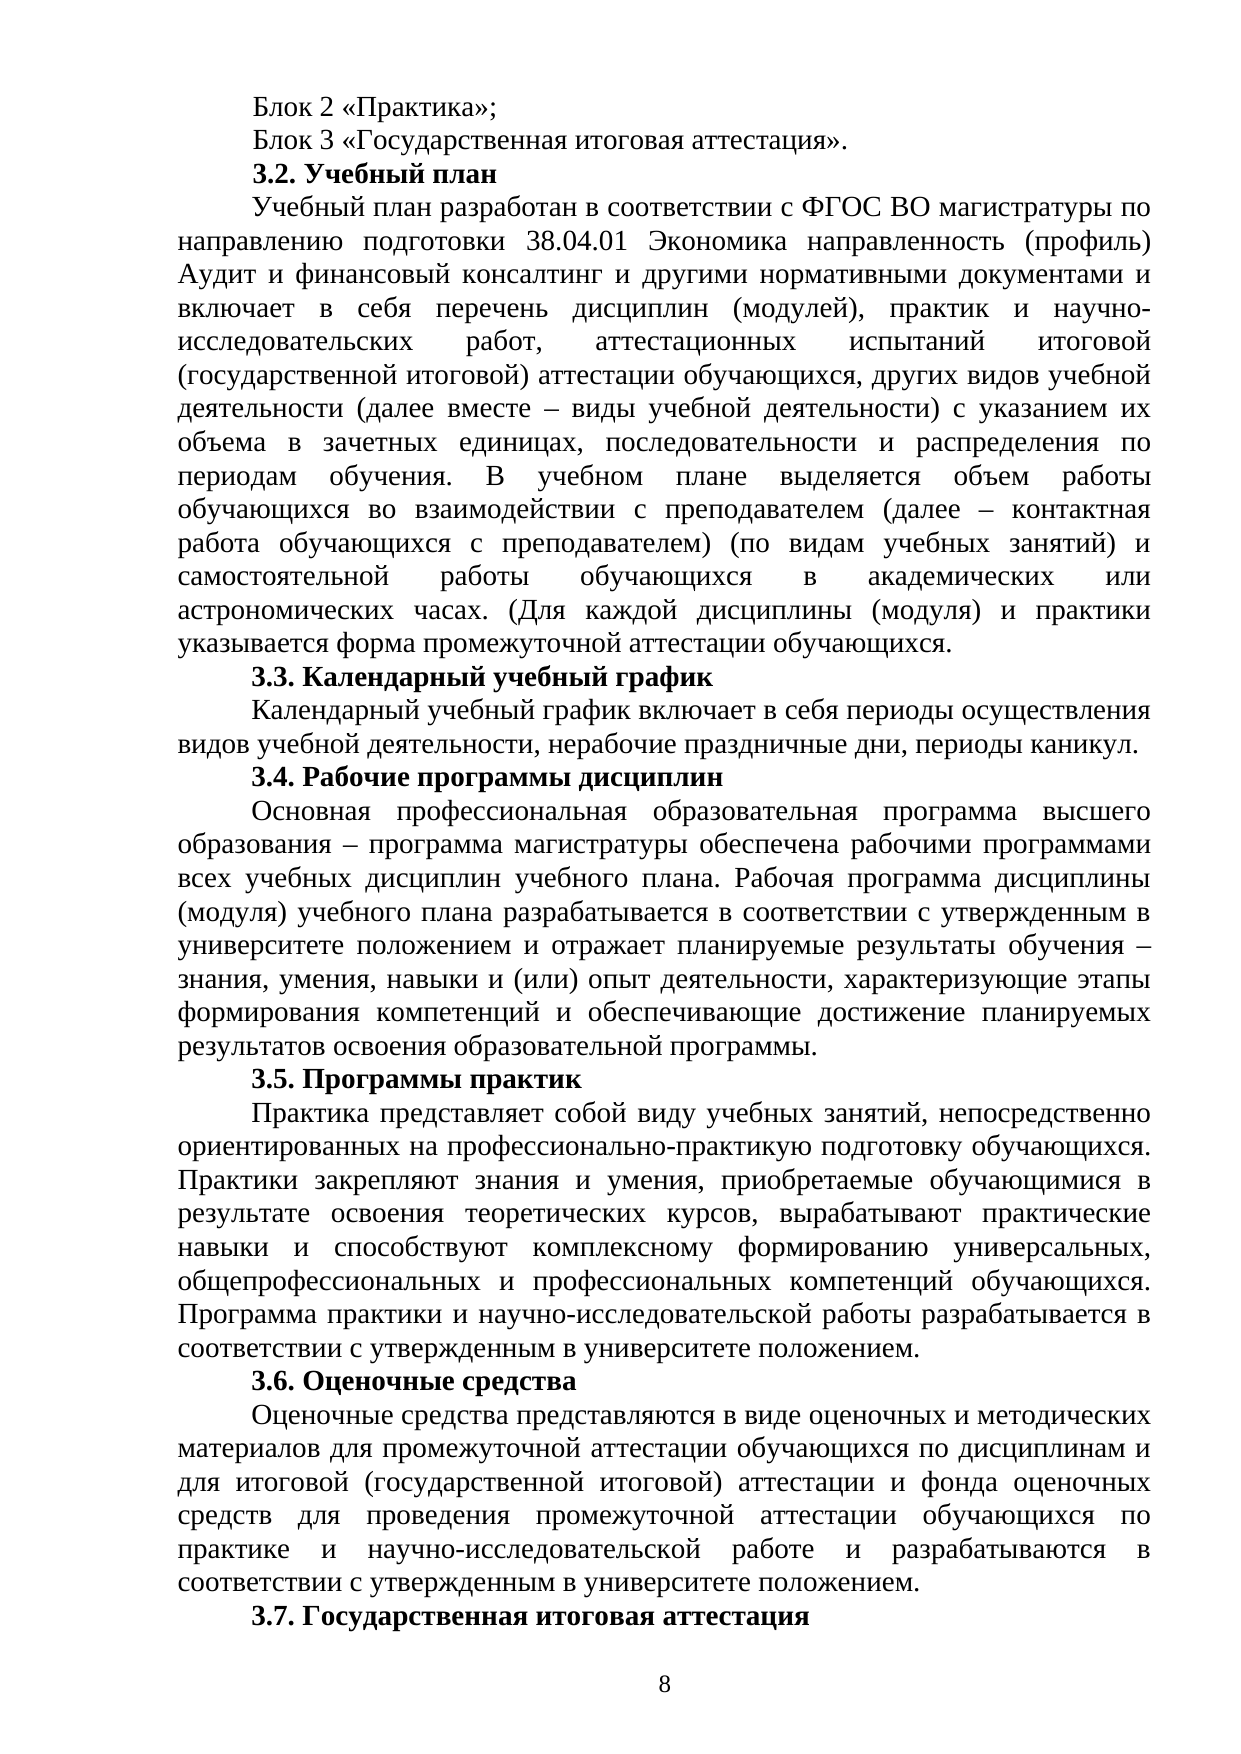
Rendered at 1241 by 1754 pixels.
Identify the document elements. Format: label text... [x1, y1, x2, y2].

text 3.7. Государственная итоговая аттестация [177, 1598, 1152, 1632]
text Блок 2 «Практика»; [177, 89, 1152, 122]
text 3.5. Программы практик [177, 1061, 1152, 1095]
text 3.3. Календарный учебный график [177, 659, 1152, 692]
text Блок 3 «Государственная итоговая аттестация». [177, 122, 1152, 156]
text Календарный учебный график включает в себя периоды осуществления видов учебной деятельности, нерабочие праздничные дни, периоды каникул. [177, 692, 1152, 759]
text Учебный план разработан в соответствии с ФГОС ВО магистратуры по направлению подготовки 38.04.01 Экономика направленность (профиль) Аудит и финансовый консалтинг и другими нормативными документами и включает в себя перечень дисциплин (модулей), практик и научно-исследовательских работ, аттестационных испытаний итоговой (государственной итоговой) аттестации обучающихся, других видов учебной деятельности (далее вместе – виды учебной деятельности) с указанием их объема в зачетных единицах, последовательности и распределения по периодам обучения. В учебном плане выделяется объем работы обучающихся во взаимодействии с преподавателем (далее – контактная работа обучающихся с преподавателем) (по видам учебных занятий) и самостоятельной работы обучающихся в академических или астрономических часах. (Для каждой дисциплины (модуля) и практики указывается форма промежуточной аттестации обучающихся. [177, 189, 1152, 659]
text Основная профессиональная образовательная программа высшего образования – программа магистратуры обеспечена рабочими программами всех учебных дисциплин учебного плана. Рабочая программа дисциплины (модуля) учебного плана разрабатывается в соответствии с утвержденным в университете положением и отражает планируемые результаты обучения – знания, умения, навыки и (или) опыт деятельности, характеризующие этапы формирования компетенций и обеспечивающие достижение планируемых результатов освоения образовательной программы. [177, 793, 1152, 1061]
text Оценочные средства представляются в виде оценочных и методических материалов для промежуточной аттестации обучающихся по дисциплинам и для итоговой (государственной итоговой) аттестации и фонда оценочных средств для проведения промежуточной аттестации обучающихся по практике и научно-исследовательской работе и разрабатываются в соответствии с утвержденным в университете положением. [177, 1397, 1152, 1598]
text Практика представляет собой виду учебных занятий, непосредственно ориентированных на профессионально-практикую подготовку обучающихся. Практики закрепляют знания и умения, приобретаемые обучающимися в результате освоения теоретических курсов, вырабатывают практические навыки и способствуют комплексному формированию универсальных, общепрофессиональных и профессиональных компетенций обучающихся. Программа практики и научно-исследовательской работы разрабатывается в соответствии с утвержденным в университете положением. [177, 1095, 1152, 1363]
text 3.4. Рабочие программы дисциплин [177, 759, 1152, 793]
text 3.6. Оценочные средства [177, 1363, 1152, 1397]
text 3.2. Учебный план [177, 156, 1152, 189]
